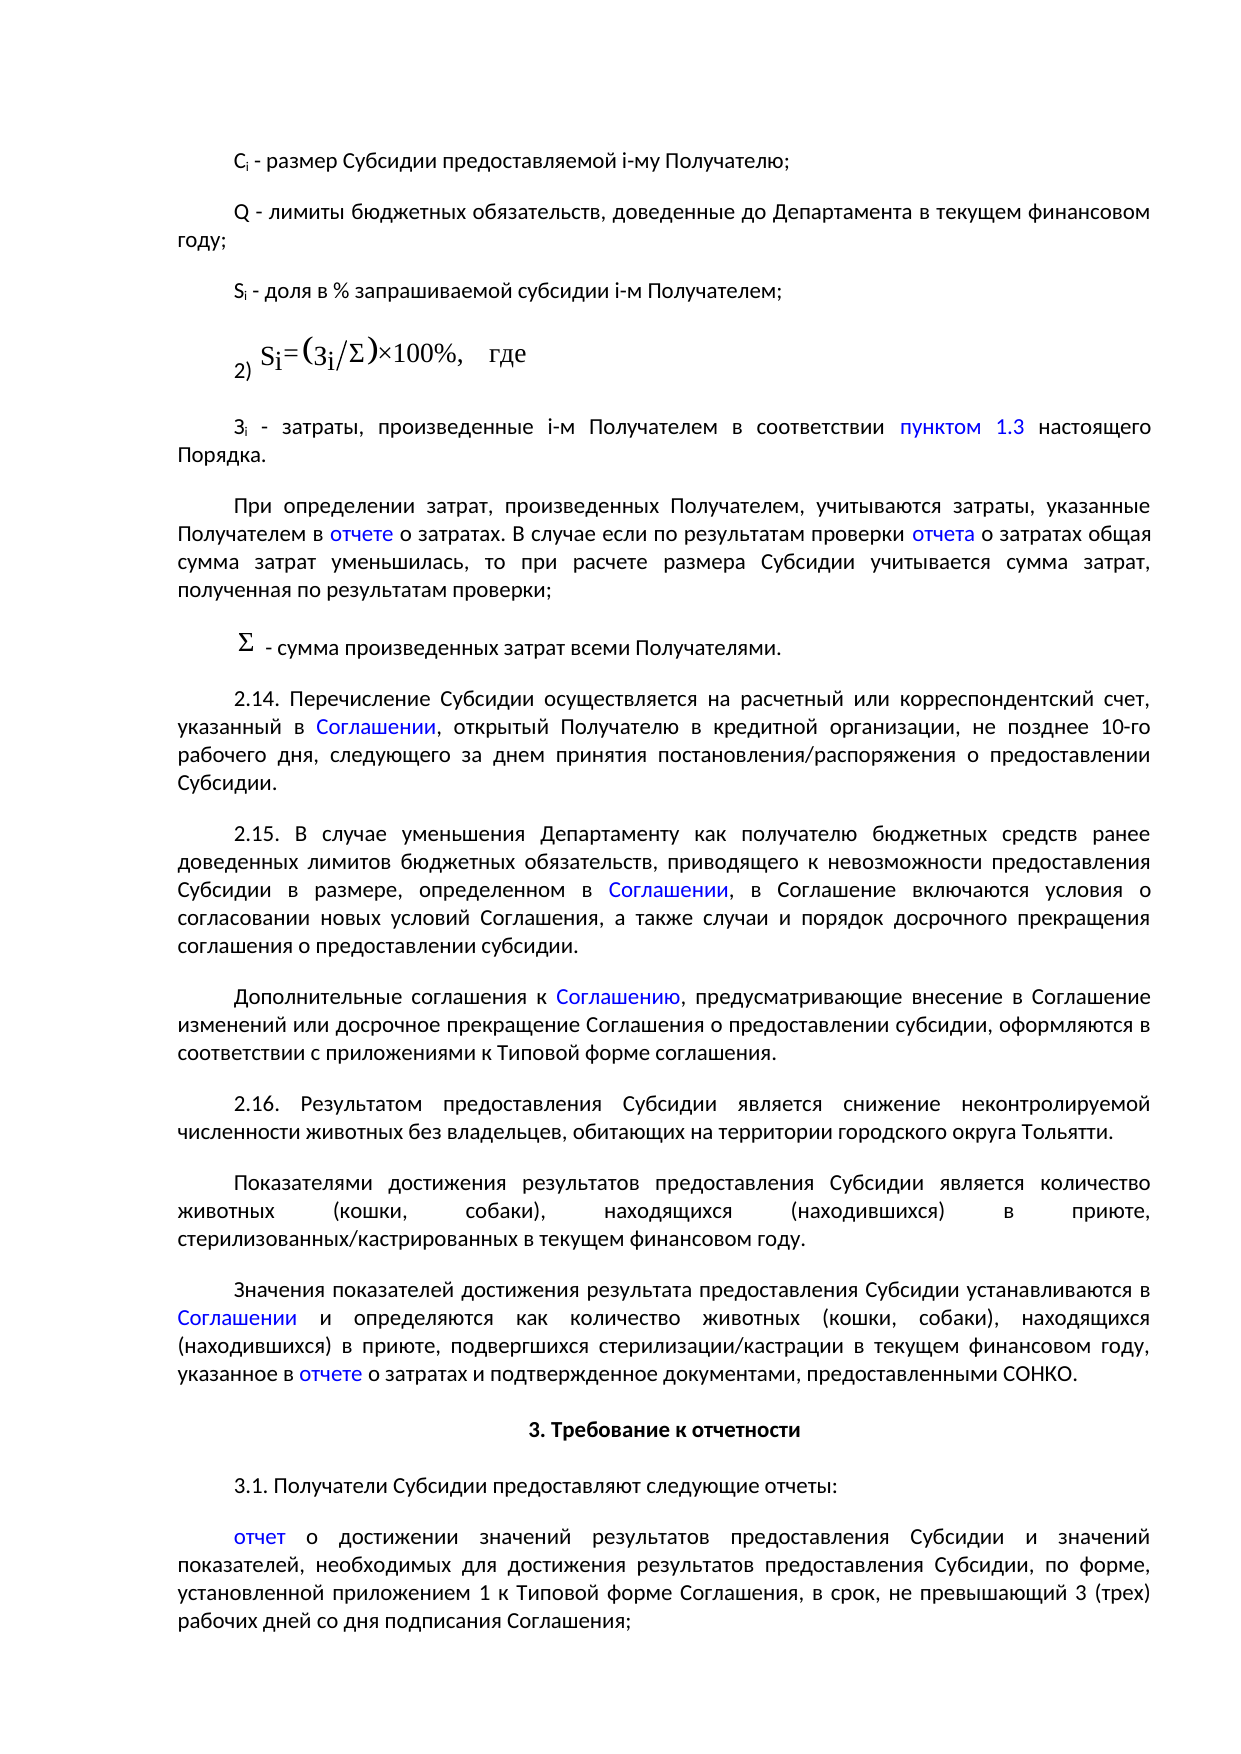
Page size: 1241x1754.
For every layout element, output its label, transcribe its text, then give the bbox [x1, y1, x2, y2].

text При определении затрат, произведенных Получателем, учитываются затраты, указанные Получателем в отчете о затратах. В случае если по результатам проверки отчета о затратах общая сумма затрат уменьшилась, то при расчете размера Субсидии учитывается сумма затрат, полученная по результатам проверки; [177, 491, 1152, 603]
text - сумма произведенных затрат всеми Получателями. [177, 626, 1152, 662]
text 2.15. В случае уменьшения Департаменту как получателю бюджетных средств ранее доведенных лимитов бюджетных обязательств, приводящего к невозможности предоставления Субсидии в размере, определенном в Соглашении, в Соглашение включаются условия о согласовании новых условий Соглашения, а также случаи и порядок досрочного прекращения соглашения о предоставлении субсидии. [177, 819, 1152, 959]
text отчет о достижении значений результатов предоставления Субсидии и значений показателей, необходимых для достижения результатов предоставления Субсидии, по форме, установленной приложением 1 к Типовой форме Соглашения, в срок, не превышающий 3 (трех) рабочих дней со дня подписания Соглашения; [177, 1522, 1152, 1634]
text Показателями достижения результатов предоставления Субсидии является количество животных (кошки, собаки), находящихся (находившихся) в приюте, стерилизованных/кастрированных в текущем финансовом году. [177, 1168, 1152, 1252]
text Сi - размер Субсидии предоставляемой i-му Получателю; [177, 146, 1152, 174]
text 2.14. Перечисление Субсидии осуществляется на расчетный или корреспондентский счет, указанный в Соглашении, открытый Получателю в кредитной организации, не позднее 10-го рабочего дня, следующего за днем принятия постановления/распоряжения о предоставлении Субсидии. [177, 684, 1152, 797]
text Дополнительные соглашения к Соглашению, предусматривающие внесение в Соглашение изменений или досрочное прекращение Соглашения о предоставлении субсидии, оформляются в соответствии с приложениями к Типовой форме соглашения. [177, 982, 1152, 1067]
text Значения показателей достижения результата предоставления Субсидии устанавливаются в Соглашении и определяются как количество животных (кошки, собаки), находящихся (находившихся) в приюте, подвергшихся стерилизации/кастрации в текущем финансовом году, указанное в отчете о затратах и подтвержденное документами, предоставленными СОНКО. [177, 1275, 1152, 1387]
title 3. Требование к отчетности [177, 1416, 1152, 1443]
text Q - лимиты бюджетных обязательств, доведенные до Департамента в текущем финансовом году; [177, 197, 1152, 253]
text 2) [177, 332, 1152, 384]
text 3.1. Получатели Субсидии предоставляют следующие отчеты: [177, 1472, 1152, 1499]
text 2.16. Результатом предоставления Субсидии является снижение неконтролируемой численности животных без владельцев, обитающих на территории городского округа Тольятти. [177, 1089, 1152, 1146]
text Зi - затраты, произведенные i-м Получателем в соответствии пунктом 1.3 настоящего Порядка. [177, 412, 1152, 468]
text Si - доля в % запрашиваемой субсидии i-м Получателем; [177, 276, 1152, 304]
